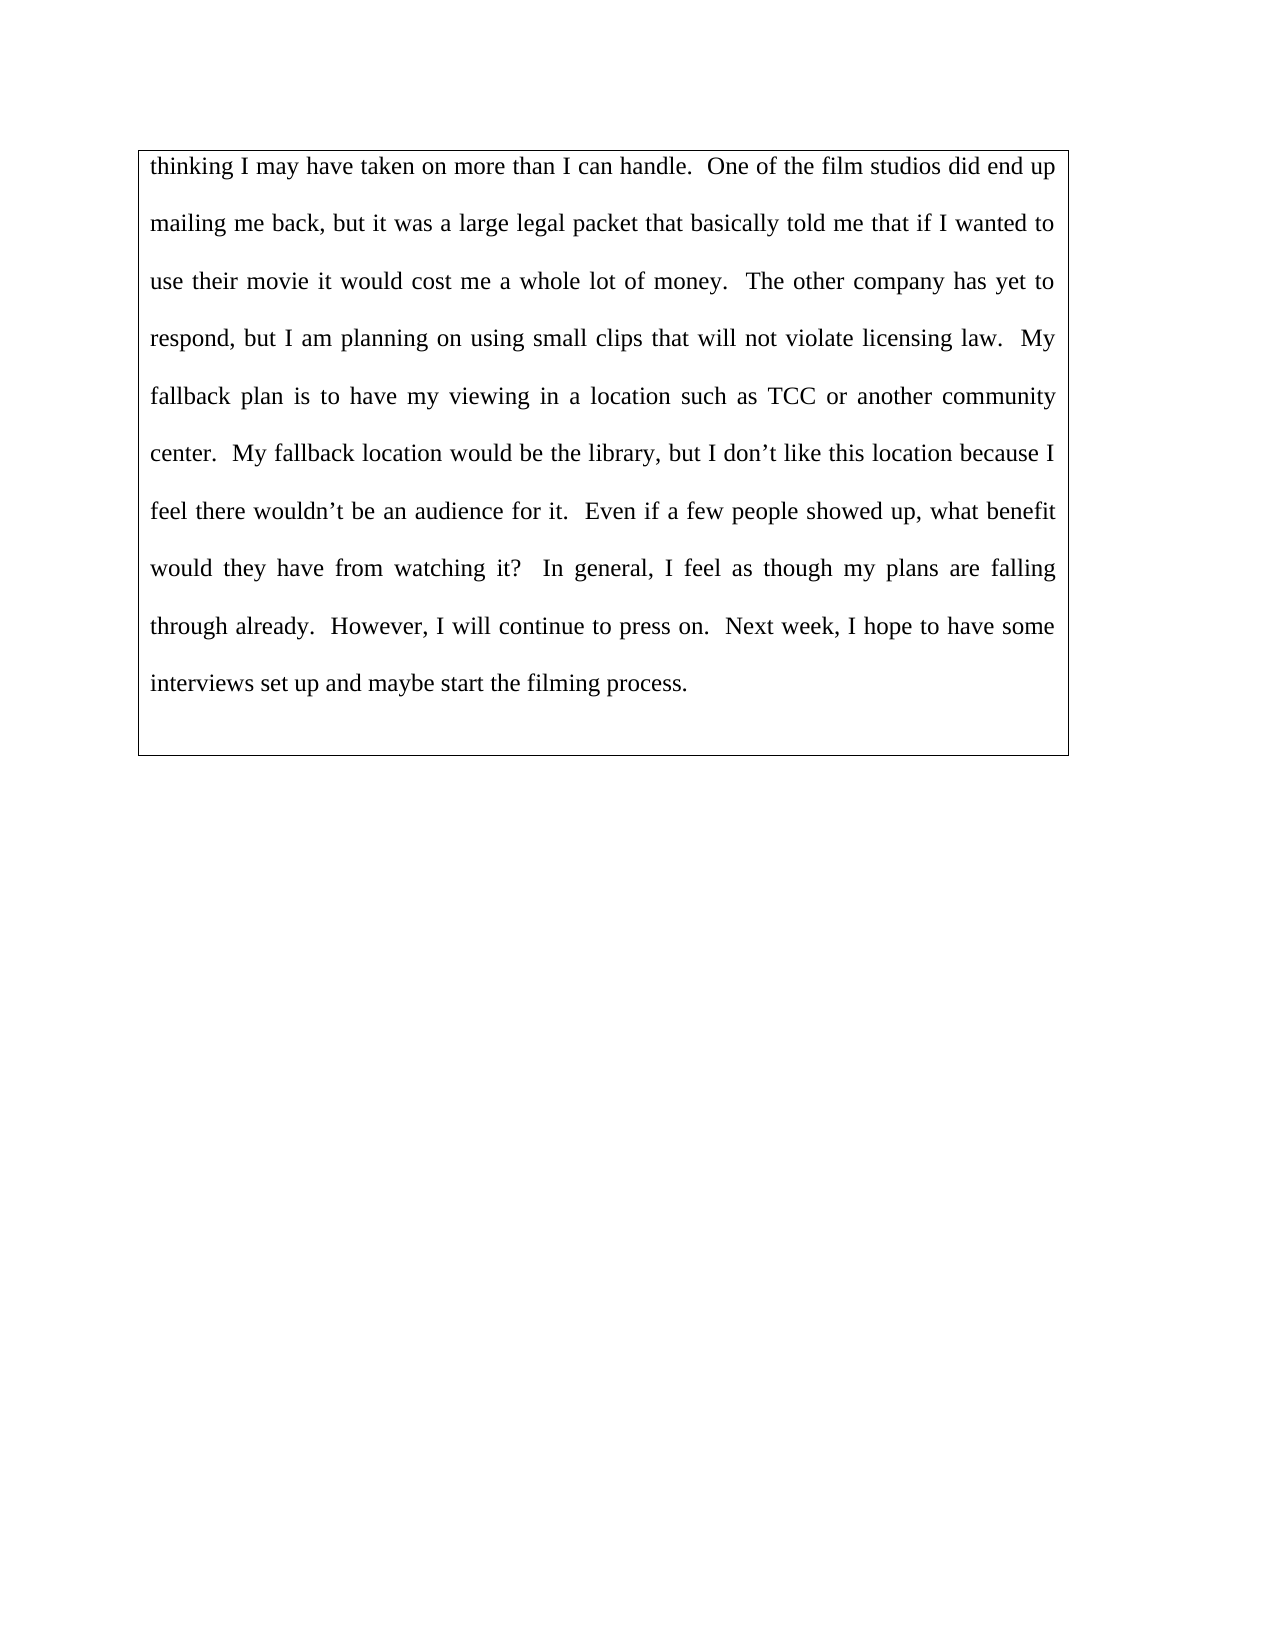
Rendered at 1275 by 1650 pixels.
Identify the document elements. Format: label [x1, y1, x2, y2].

table_header [139, 151, 1068, 755]
